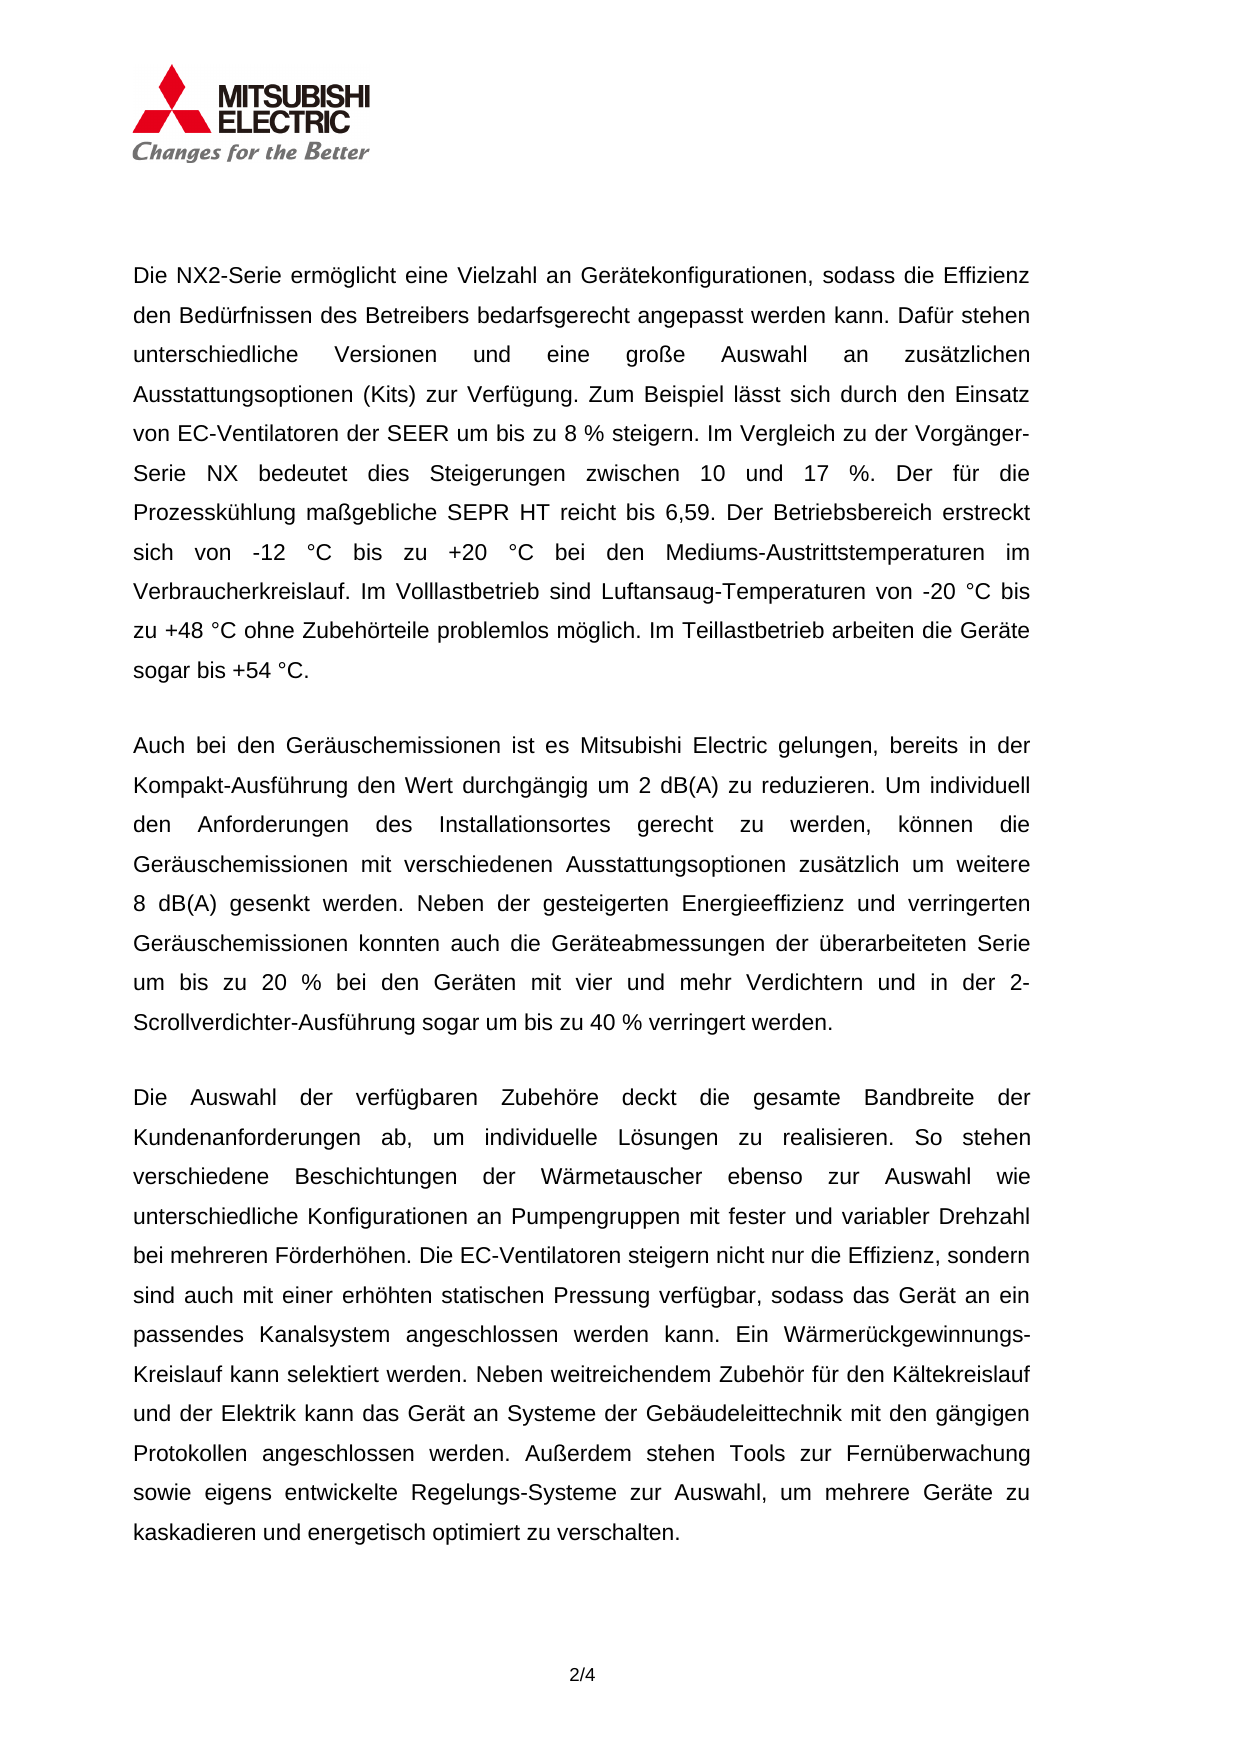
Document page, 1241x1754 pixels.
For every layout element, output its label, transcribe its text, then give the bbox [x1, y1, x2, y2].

text Die NX2-Serie ermöglicht eine Vielzahl an Gerätekonfigurationen, sodass die Effizienz den Bedürfnissen des Betreibers bedarfsgerecht angepasst werden kann. Dafür stehen unterschiedliche Versionen und eine große Auswahl an zusätzlichen Ausstattungsoptionen (Kits) zur Verfügung. Zum Beispiel lässt sich durch den Einsatz von EC-Ventilatoren der SEER um bis zu 8 % steigern. Im Vergleich zu der Vorgänger-Serie NX bedeutet dies Steigerungen zwischen 10 und 17 %. Der für die Prozesskühlung maßgebliche SEPR HT reicht bis 6,59. Der Betriebsbereich erstreckt sich von -12 °C bis zu +20 °C bei den Mediums-Austrittstemperaturen im Verbraucherkreislauf. Im Volllastbetrieb sind Luftansaug-Temperaturen von -20 °C bis zu +48 °C ohne Zubehörteile problemlos möglich. Im Teillastbetrieb arbeiten die Geräte sogar bis +54 °C. [133, 262, 1031, 683]
text Auch bei den Geräuschemissionen ist es Mitsubishi Electric gelungen, bereits in der Kompakt-Ausführung den Wert durchgängig um 2 dB(A) zu reduzieren. Um individuell den Anforderungen des Installationsortes gerecht zu werden, können die Geräuschemissionen mit verschiedenen Ausstattungsoptionen zusätzlich um weitere 8 dB(A) gesenkt werden. Neben der gesteigerten Energieeffizienz und verringerten Geräuschemissionen konnten auch die Geräteabmessungen der überarbeiteten Serie um bis zu 20 % bei den Geräten mit vier und mehr Verdichtern und in der 2-Scrollverdichter-Ausführung sogar um bis zu 40 % verringert werden. [133, 732, 1031, 1035]
text Die Auswahl der verfügbaren Zubehöre deckt die gesamte Bandbreite der Kundenanforderungen ab, um individuelle Lösungen zu realisieren. So stehen verschiedene Beschichtungen der Wärmetauscher ebenso zur Auswahl wie unterschiedliche Konfigurationen an Pumpengruppen mit fester und variabler Drehzahl bei mehreren Förderhöhen. Die EC-Ventilatoren steigern nicht nur die Effizienz, sondern sind auch mit einer erhöhten statischen Pressung verfügbar, sodass das Gerät an ein passendes Kanalsystem angeschlossen werden kann. Ein Wärmerückgewinnungs-Kreislauf kann selektiert werden. Neben weitreichendem Zubehör für den Kältekreislauf und der Elektrik kann das Gerät an Systeme der Gebäudeleittechnik mit den gängigen Protokollen angeschlossen werden. Außerdem stehen Tools zur Fernüberwachung sowie eigens entwickelte Regelungs-Systeme zur Auswahl, um mehrere Geräte zu kaskadieren und energetisch optimiert zu verschalten. [133, 1084, 1031, 1545]
picture [132, 64, 370, 163]
